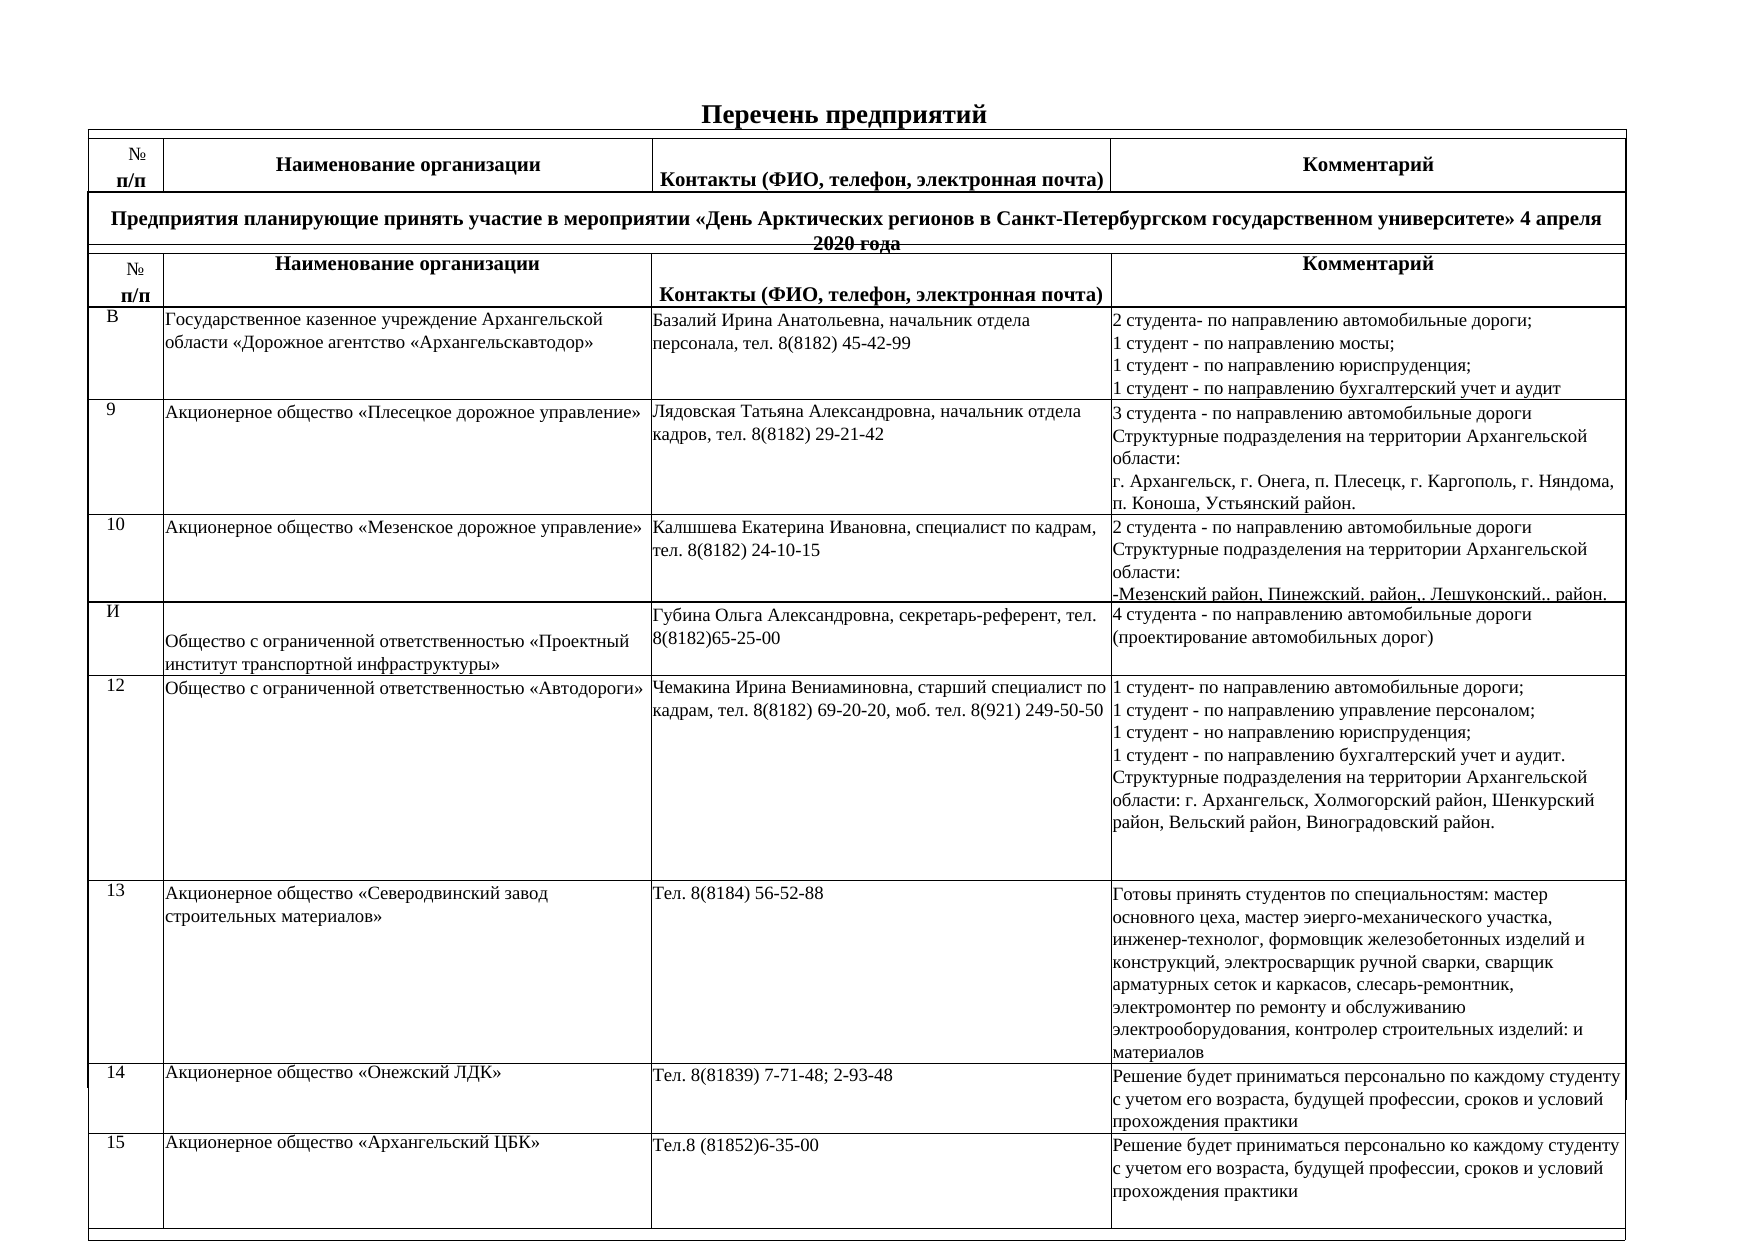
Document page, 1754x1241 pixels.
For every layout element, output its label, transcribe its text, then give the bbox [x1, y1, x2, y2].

table_cell 2 студента - по направлению автомобильные дороги Структурные подразделения на территории Архангельской области: -Мезенский район, Пинежский. район,. Лешуконский.. район. [1112, 515, 1625, 601]
table_cell Решение будет приниматься персонально ко каждому студенту с учетом его возраста, будущей профессии, сроков и условий прохождения практики [1112, 1134, 1625, 1227]
table_header № п/п [89, 139, 163, 191]
table_cell Тел. 8(8184) 56-52-88 [652, 881, 1111, 1063]
table_cell 12 [89, 676, 163, 880]
table_cell 14 [89, 1064, 163, 1132]
table_cell 3 студента - по направлению автомобильные дороги Структурные подразделения на территории Архангельской области: г. Архангельск, г. Онега, п. Плесецк, г. Каргополь, г. Няндома, п. Коноша, Устьянский район. [1112, 400, 1625, 514]
table_cell И [89, 603, 163, 675]
table_cell Готовы принять студентов по специальностям: мастер основного цеха, мастер эиерго-механического участка, инженер-технолог, формовщик железобетонных изделий и конструкций, электросварщик ручной сварки, сварщик арматурных сеток и каркасов, слесарь-ремонтник, электромонтер по ремонту и обслуживанию электрооборудования, контролер строительных изделий: и материалов [1112, 881, 1625, 1063]
table_cell 15 [89, 1134, 163, 1227]
table_cell Губина Ольга Александровна, секретарь-референт, тел. 8(8182)65-25-00 [652, 603, 1111, 675]
table_header Наименование организации [164, 254, 651, 306]
table_cell 13 [89, 881, 163, 1063]
table_cell Тел.8 (81852)6-35-00 [652, 1134, 1111, 1227]
table_cell Чемакина Ирина Вениаминовна, старший специалист по кадрам, тел. 8(8182) 69-20-20, моб. тел. 8(921) 249-50-50 [652, 676, 1111, 880]
table_cell Общество с ограниченной ответственностью «Проектный институт транспортной инфраструктуры» [164, 603, 651, 675]
table_header № п/п [89, 254, 163, 306]
table_header Комментарий [1111, 139, 1625, 191]
table_header Контакты (ФИО, телефон, электронная почта) [653, 139, 1110, 191]
table_cell Предприятия планирующие принять участие в мероприятии «День Арктических регионов в Санкт-Петербургском государственном университете» 4 апреля 2020 года [89, 193, 1625, 244]
table_cell 1 студент- по направлению автомобильные дороги; 1 студент - по направлению управление персоналом; 1 студент - но направлению юриспруденция; 1 студент - по направлению бухгалтерский учет и аудит. Структурные подразделения на территории Архангельской области: г. Архангельск, Холмогорский район, Шенкурский район, Вельский район, Виноградовский район. [1112, 676, 1625, 880]
table_cell Акционерное общество «Плесецкое дорожное управление» [164, 400, 651, 514]
table_cell Калшшева Екатерина Ивановна, специалист по кадрам, тел. 8(8182) 24-10-15 [652, 515, 1111, 601]
table_cell 4 студента - по направлению автомобильные дороги (проектирование автомобильных дорог) [1112, 603, 1625, 675]
table_cell В [89, 308, 163, 399]
table_cell 9 [89, 400, 163, 514]
table_cell Лядовская Татьяна Александровна, начальник отдела кадров, тел. 8(8182) 29-21-42 [652, 400, 1111, 514]
table_cell Базалий Ирина Анатольевна, начальник отдела персонала, тел. 8(8182) 45-42-99 [652, 308, 1111, 399]
table_header Наименование организации [164, 139, 652, 191]
table_cell Акционерное общество «Северодвинский завод строительных материалов» [164, 881, 651, 1063]
table_cell Акционерное общество «Мезенское дорожное управление» [164, 515, 651, 601]
subtitle Перечень предприятий [88, 102, 1601, 129]
table_header Комментарий [1112, 254, 1625, 306]
table_cell Решение будет приниматься персонально по каждому студенту с учетом его возраста, будущей профессии, сроков и условий прохождения практики [1112, 1064, 1625, 1132]
table_cell 10 [89, 515, 163, 601]
table_cell 2 студента- по направлению автомобильные дороги; 1 студент - по направлению мосты; 1 студент - по направлению юриспруденция; 1 студент - по направлению бухгалтерский учет и аудит [1112, 308, 1625, 399]
table_cell Общество с ограниченной ответственностью «Автодороги» [164, 676, 651, 880]
table_cell Акционерное общество «Архангельский ЦБК» [164, 1134, 651, 1227]
table_cell Акционерное общество «Онежский ЛДК» [164, 1064, 651, 1132]
table_cell Тел. 8(81839) 7-71-48; 2-93-48 [652, 1064, 1111, 1132]
table_header Контакты (ФИО, телефон, электронная почта) [652, 254, 1111, 306]
table_cell Государственное казенное учреждение Архангельской области «Дорожное агентство «Архангельскавтодор» [164, 308, 651, 399]
